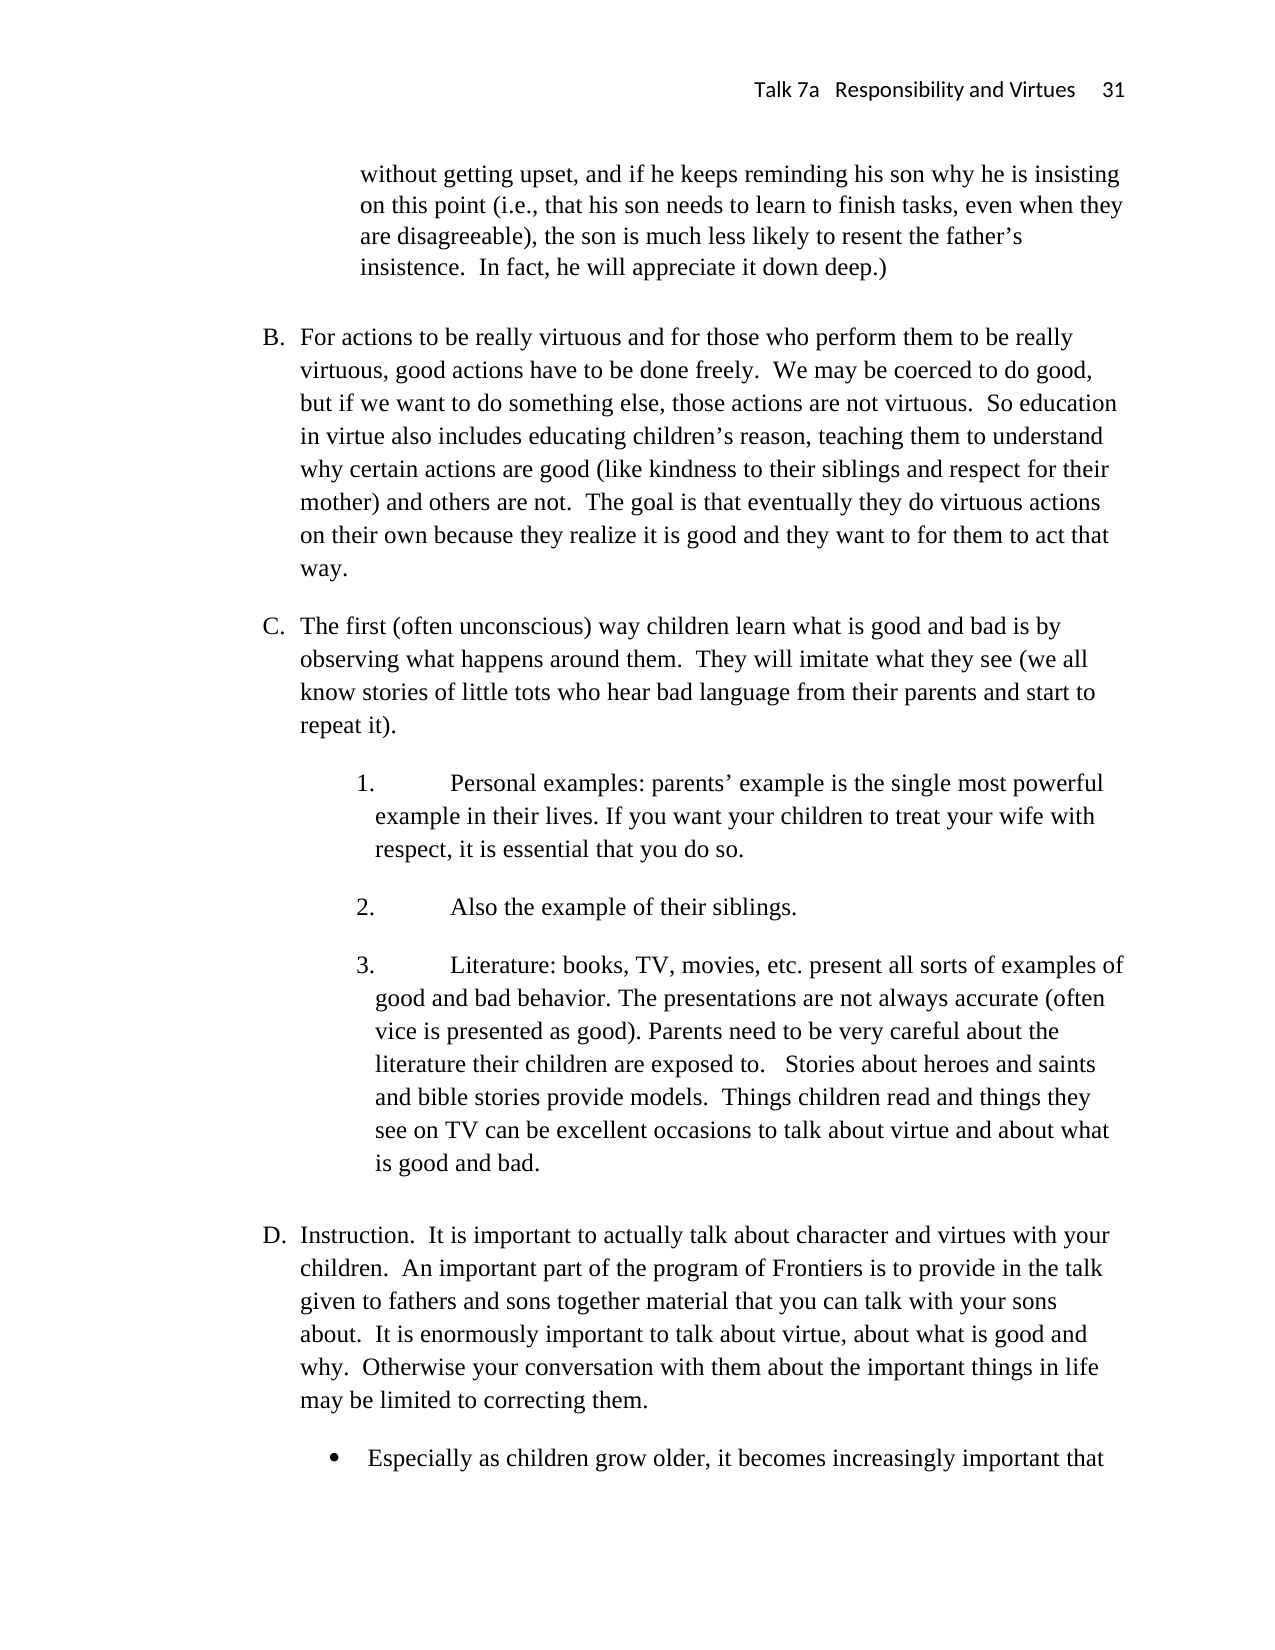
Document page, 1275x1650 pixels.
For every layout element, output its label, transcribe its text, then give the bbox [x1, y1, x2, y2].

list For actions to be really virtuous and for those who perform them to be really virtuous, good actions have to be done freely. We may be coerced to do good, but if we want to do something else, those actions are not virtuous. So education in virtue also includes educating children’s reason, teaching them to understand why certain actions are good (like kindness to their siblings and respect for their mother) and others are not. The goal is that eventually they do virtuous actions on their own because they realize it is good and they want to for them to act that way. [262, 322, 1125, 582]
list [330, 1443, 1125, 1472]
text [360, 159, 1125, 281]
list Personal examples: parents’ example is the single most powerful example in their lives. If you want your children to treat your wife with respect, it is essential that you do so. [356, 768, 1125, 863]
list Literature: books, TV, movies, etc. present all sorts of examples of good and bad behavior. The presentations are not always accurate (often vice is presented as good). Parents need to be very careful about the literature their children are exposed to. Stories about heroes and saints and bible stories provide models. Things children read and things they see on TV can be excellent occasions to talk about virtue and about what is good and bad. [356, 950, 1125, 1177]
list Instruction. It is important to actually talk about character and virtues with your children. An important part of the program of Frontiers is to provide in the talk given to fathers and sons together material that you can talk with your sons about. It is enormously important to talk about virtue, about what is good and why. Otherwise your conversation with them about the important things in life may be limited to correcting them. [262, 1220, 1125, 1414]
list The first (often unconscious) way children learn what is good and bad is by observing what happens around them. They will imitate what they see (we all know stories of little tots who hear bad language from their parents and start to repeat it). [262, 611, 1125, 739]
list Also the example of their siblings. [356, 892, 1125, 921]
